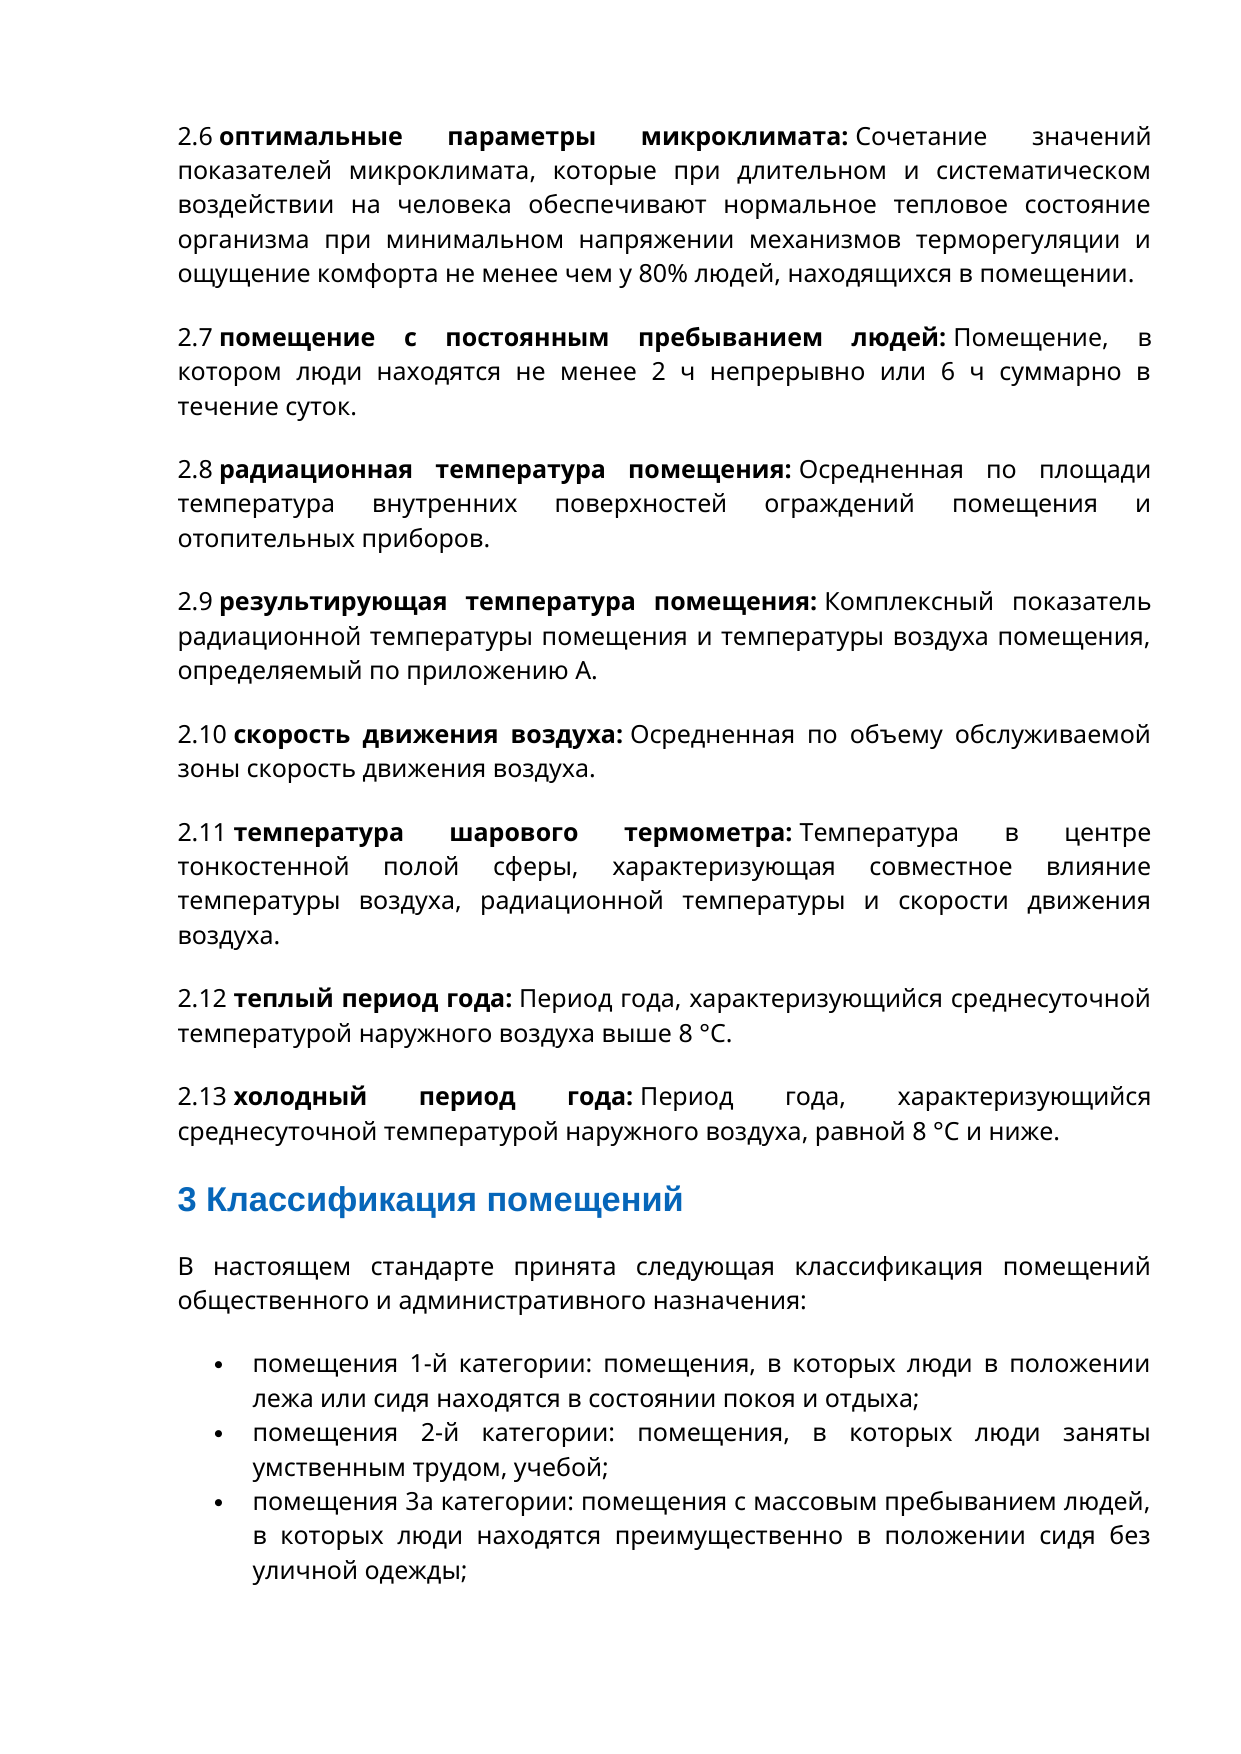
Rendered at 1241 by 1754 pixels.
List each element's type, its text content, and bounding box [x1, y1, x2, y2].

text В настоящем стандарте принята следующая классификация помещений общественного и административного назначения: [177, 1248, 1152, 1317]
text 2.10 скорость движения воздуха: Осредненная по объему обслуживаемой зоны скорость движения воздуха. [177, 716, 1152, 785]
text 3 Классификация помещений [177, 1176, 1152, 1219]
list помещения 2-й категории: помещения, в которых люди заняты умственным трудом, учебой; [215, 1414, 1152, 1483]
text 2.6 оптимальные параметры микроклимата: Сочетание значений показателей микроклимата, которые при длительном и систематическом воздействии на человека обеспечивают нормальное тепловое состояние организма при минимальном напряжении механизмов терморегуляции и ощущение комфорта не менее чем у 80% людей, находящихся в помещении. [177, 118, 1152, 290]
text 2.9 результирующая температура помещения: Комплексный показатель радиационной температуры помещения и температуры воздуха помещения, определяемый по приложению А. [177, 584, 1152, 687]
text 2.11 температура шарового термометра: Температура в центре тонкостенной полой сферы, характеризующая совместное влияние температуры воздуха, радиационной температуры и скорости движения воздуха. [177, 814, 1152, 951]
text 2.7 помещение с постоянным пребыванием людей: Помещение, в котором люди находятся не менее 2 ч непрерывно или 6 ч суммарно в течение суток. [177, 319, 1152, 422]
list помещения 1-й категории: помещения, в которых люди в положении лежа или сидя находятся в состоянии покоя и отдыха; [215, 1346, 1152, 1414]
text 2.13 холодный период года: Период года, характеризующийся среднесуточной температурой наружного воздуха, равной 8 °С и ниже. [177, 1078, 1152, 1147]
text 2.12 теплый период года: Период года, характеризующийся среднесуточной температурой наружного воздуха выше 8 °С. [177, 981, 1152, 1049]
list помещения 3а категории: помещения с массовым пребыванием людей, в которых люди находятся преимущественно в положении сидя без уличной одежды; [215, 1483, 1152, 1586]
text 2.8 радиационная температура помещения: Осредненная по площади температура внутренних поверхностей ограждений помещения и отопительных приборов. [177, 451, 1152, 554]
